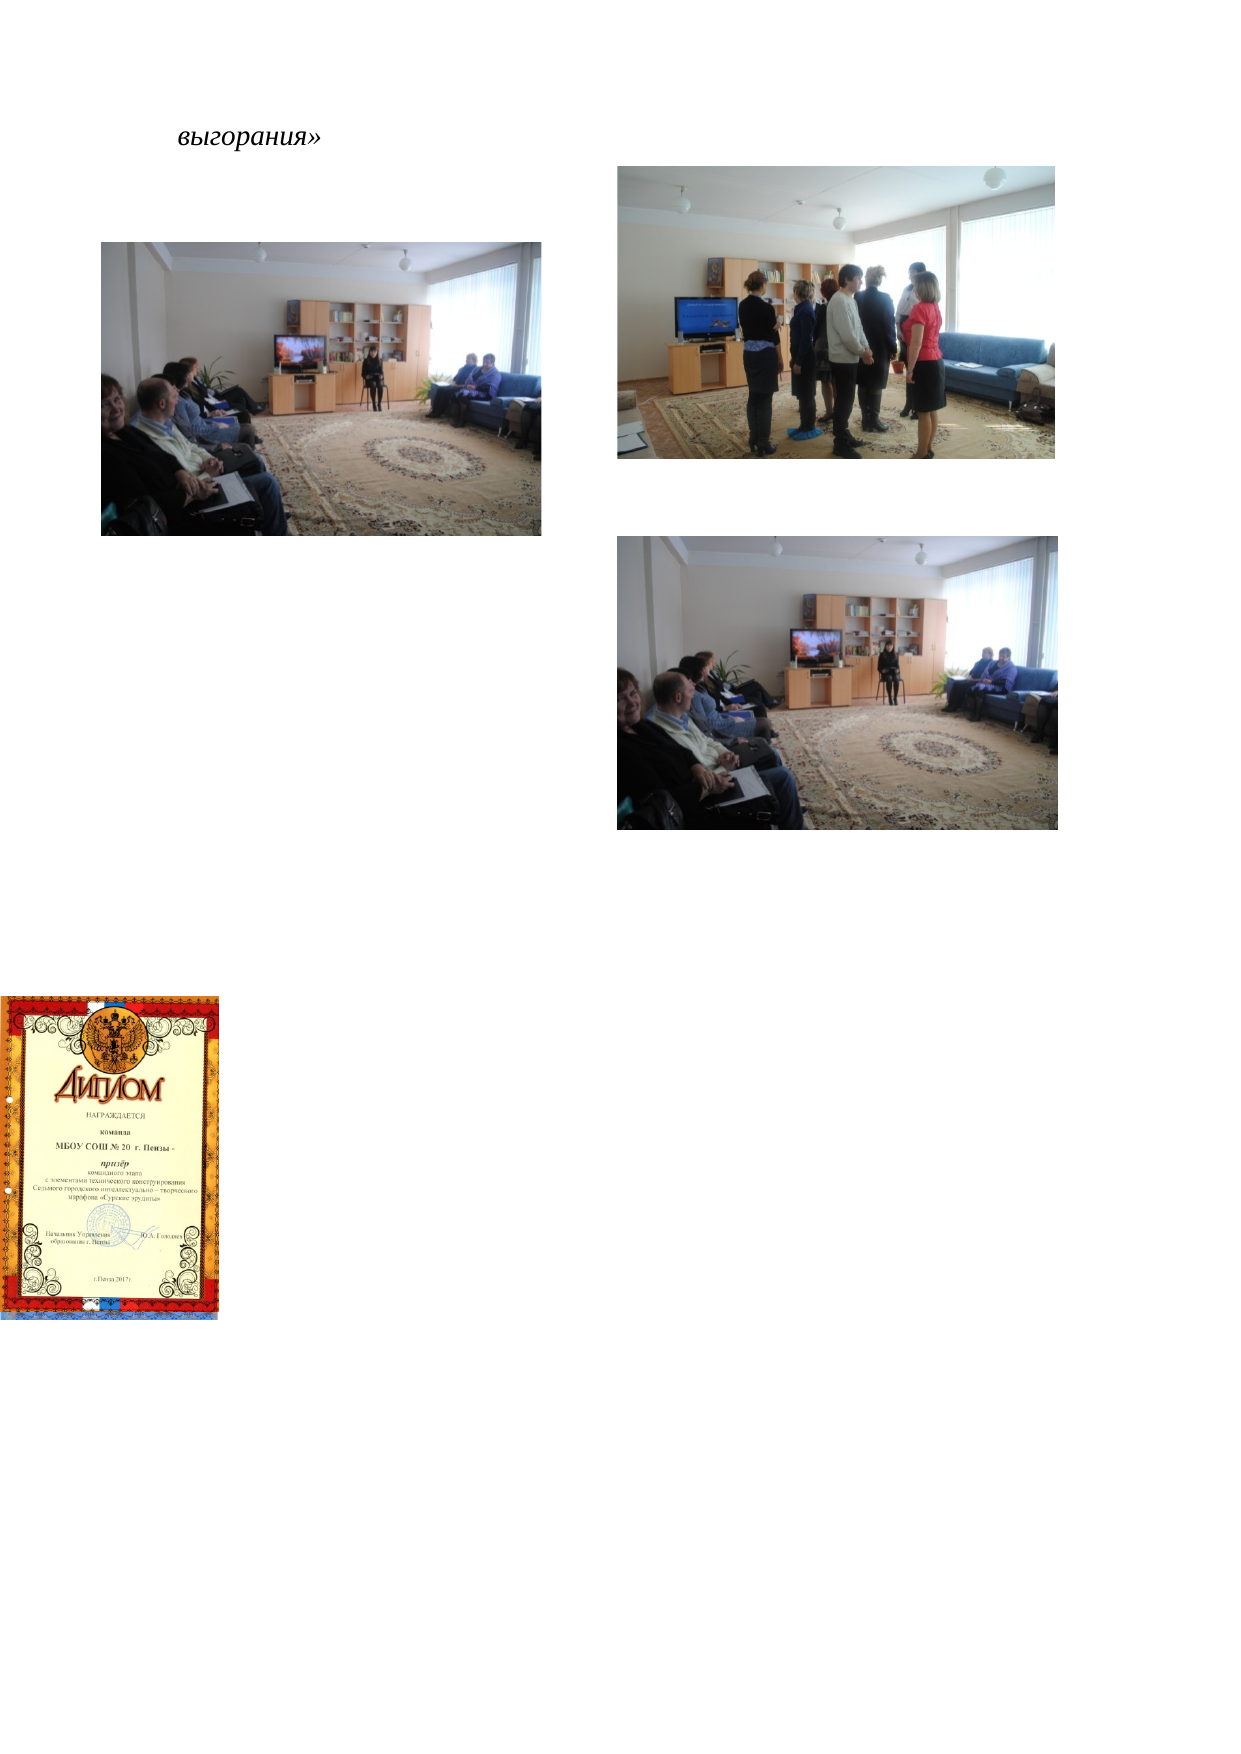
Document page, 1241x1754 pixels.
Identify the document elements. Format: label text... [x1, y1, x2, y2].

picture [617, 536, 1058, 830]
picture [617, 166, 1055, 458]
picture [101, 242, 542, 536]
text выгорания» [177, 118, 1152, 152]
picture [0, 996, 219, 1320]
